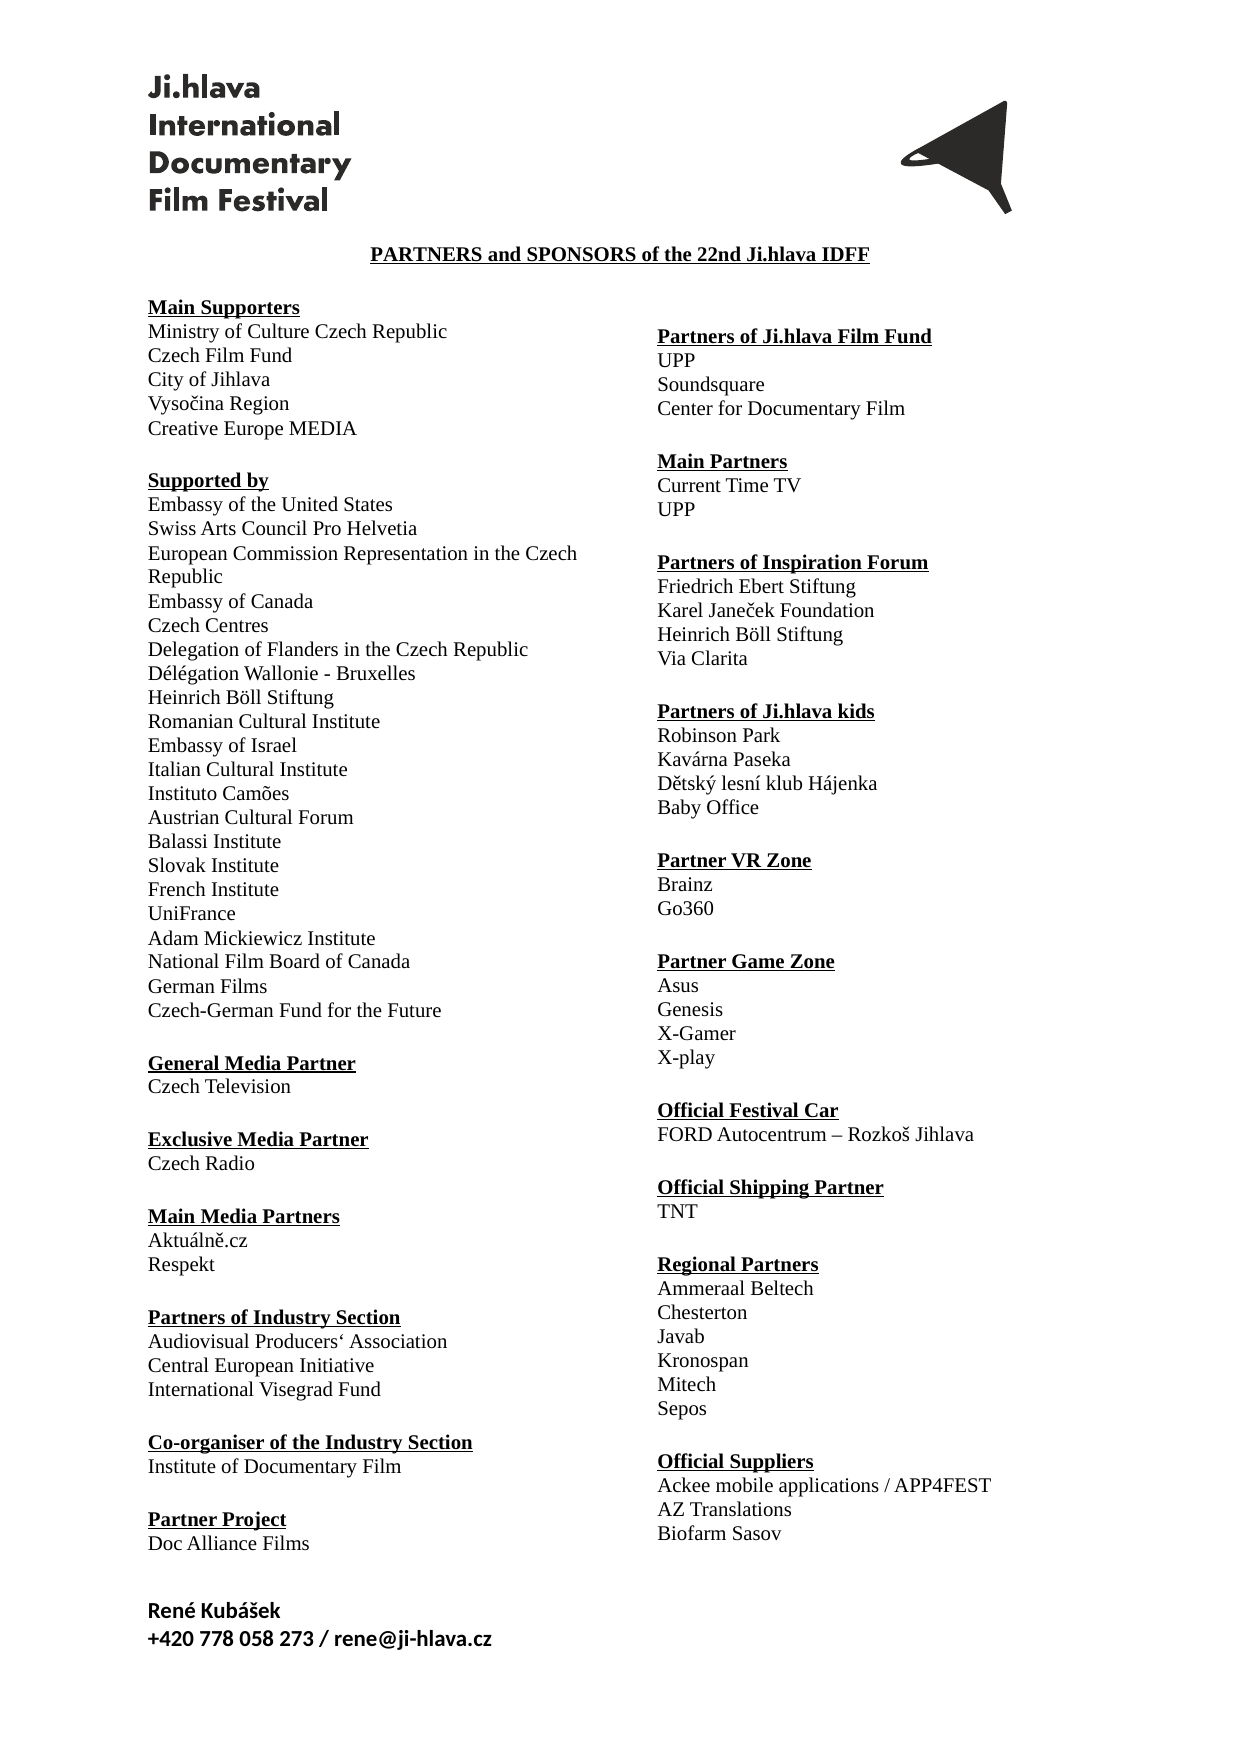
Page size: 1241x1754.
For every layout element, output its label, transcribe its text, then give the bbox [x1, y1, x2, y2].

text Asus [657, 973, 1093, 997]
text Partners of Industry Section [148, 1305, 583, 1329]
text Current Time TV [657, 473, 1093, 497]
text Partner Game Zone [657, 949, 1093, 973]
text Javab [657, 1324, 1093, 1348]
text Go360 [657, 896, 1093, 920]
text Ammeraal Beltech [657, 1276, 1093, 1300]
text Creative Europe MEDIA [148, 415, 583, 439]
text Co-organiser of the Industry Section [419, 1430, 583, 1454]
text Embassy of Israel [148, 733, 583, 757]
text Vysočina Region [148, 391, 583, 415]
text Czech-German Fund for the Future [148, 998, 583, 1022]
text Swiss Arts Council Pro Helvetia [148, 516, 583, 540]
text Heinrich Böll Stiftung [148, 685, 583, 709]
text Czech Radio [148, 1151, 583, 1175]
text Genesis [657, 997, 1093, 1021]
text Official Festival Car [657, 1098, 1093, 1122]
text Czech Centres [148, 613, 583, 637]
text Slovak Institute [148, 853, 583, 877]
text Partner VR Zone [657, 848, 1093, 872]
text Audiovisual Producers‘ Association [148, 1329, 583, 1353]
text Partners of Ji.hlava kids [657, 699, 1093, 723]
text Main Media Partners [148, 1204, 583, 1228]
text City of Jihlava [148, 367, 583, 391]
text Dětský lesní klub Hájenka [657, 771, 1093, 795]
text Sepos [657, 1396, 1093, 1420]
text X-play [657, 1045, 1093, 1069]
text Partners of Inspiration Forum [657, 550, 1093, 574]
text Biofarm Sasov [657, 1521, 1093, 1545]
text Partners of Ji.hlava Film Fund [657, 324, 1093, 348]
text Institute of Documentary Film [148, 1454, 583, 1478]
text Aktuálně.cz [148, 1228, 583, 1252]
text Balassi Institute [148, 829, 583, 853]
text Soundsquare [657, 372, 1093, 396]
text Italian Cultural Institute [148, 757, 583, 781]
text Brainz [657, 872, 1093, 896]
text Official Suppliers [741, 1449, 1093, 1473]
text Baby Office [657, 795, 1093, 819]
text Embassy of the United States [148, 492, 583, 516]
text Kronospan [657, 1348, 1093, 1372]
text Doc Alliance Films [148, 1531, 583, 1555]
text Kavárna Paseka [657, 747, 1093, 771]
text UniFrance [148, 901, 583, 925]
text Chesterton [657, 1300, 1093, 1324]
text Main Partners [657, 449, 1093, 473]
text Friedrich Ebert Stiftung [657, 574, 1093, 598]
text Exclusive Media Partner [148, 1127, 583, 1151]
text Adam Mickiewicz Institute [148, 925, 583, 949]
text Ministry of Culture Czech Republic [148, 319, 583, 343]
text Respekt [148, 1252, 583, 1276]
text Partner Project [148, 1507, 583, 1531]
text National Film Board of Canada [148, 949, 583, 973]
text X-Gamer [657, 1021, 1093, 1045]
text European Commission Representation in the Czech Republic [148, 540, 583, 588]
text Center for Documentary Film [657, 396, 1093, 420]
text International Visegrad Fund [148, 1377, 583, 1401]
text Main Supporters [148, 295, 583, 319]
text UPP [657, 348, 1093, 372]
text Official Shipping Partner [657, 1175, 1093, 1199]
text Czech Television [148, 1074, 583, 1098]
text Délégation Wallonie - Bruxelles [148, 661, 583, 685]
text Co-organiser of the Industry Section [148, 1430, 408, 1451]
text French Institute [148, 877, 583, 901]
text Austrian Cultural Forum [148, 805, 583, 829]
text General Media Partner [148, 1050, 583, 1074]
text Delegation of Flanders in the Czech Republic [148, 637, 583, 661]
text PARTNERS and SPONSORS of the 22nd Ji.hlava IDFF [148, 242, 1093, 266]
text Karel Janeček Foundation [657, 598, 1093, 622]
text Supported by [148, 468, 583, 492]
text FORD Autocentrum – Rozkoš Jihlava [657, 1122, 1093, 1146]
text German Films [148, 973, 583, 998]
text Embassy of Canada [148, 588, 583, 613]
text Czech Film Fund [148, 343, 583, 367]
text UPP [657, 497, 1093, 521]
text Romanian Cultural Institute [148, 709, 583, 733]
text Via Clarita [657, 646, 1093, 670]
text Heinrich Böll Stiftung [657, 622, 1093, 646]
text Ackee mobile applications / APP4FEST [657, 1473, 1093, 1497]
text TNT [657, 1199, 1093, 1223]
text Official Suppliers [657, 1449, 729, 1470]
text Instituto Camões [148, 781, 583, 805]
text Robinson Park [657, 723, 1093, 747]
text Regional Partners [657, 1252, 1093, 1276]
text AZ Translations [657, 1497, 1093, 1521]
text Mitech [657, 1372, 1093, 1396]
text Central European Initiative [148, 1353, 583, 1377]
